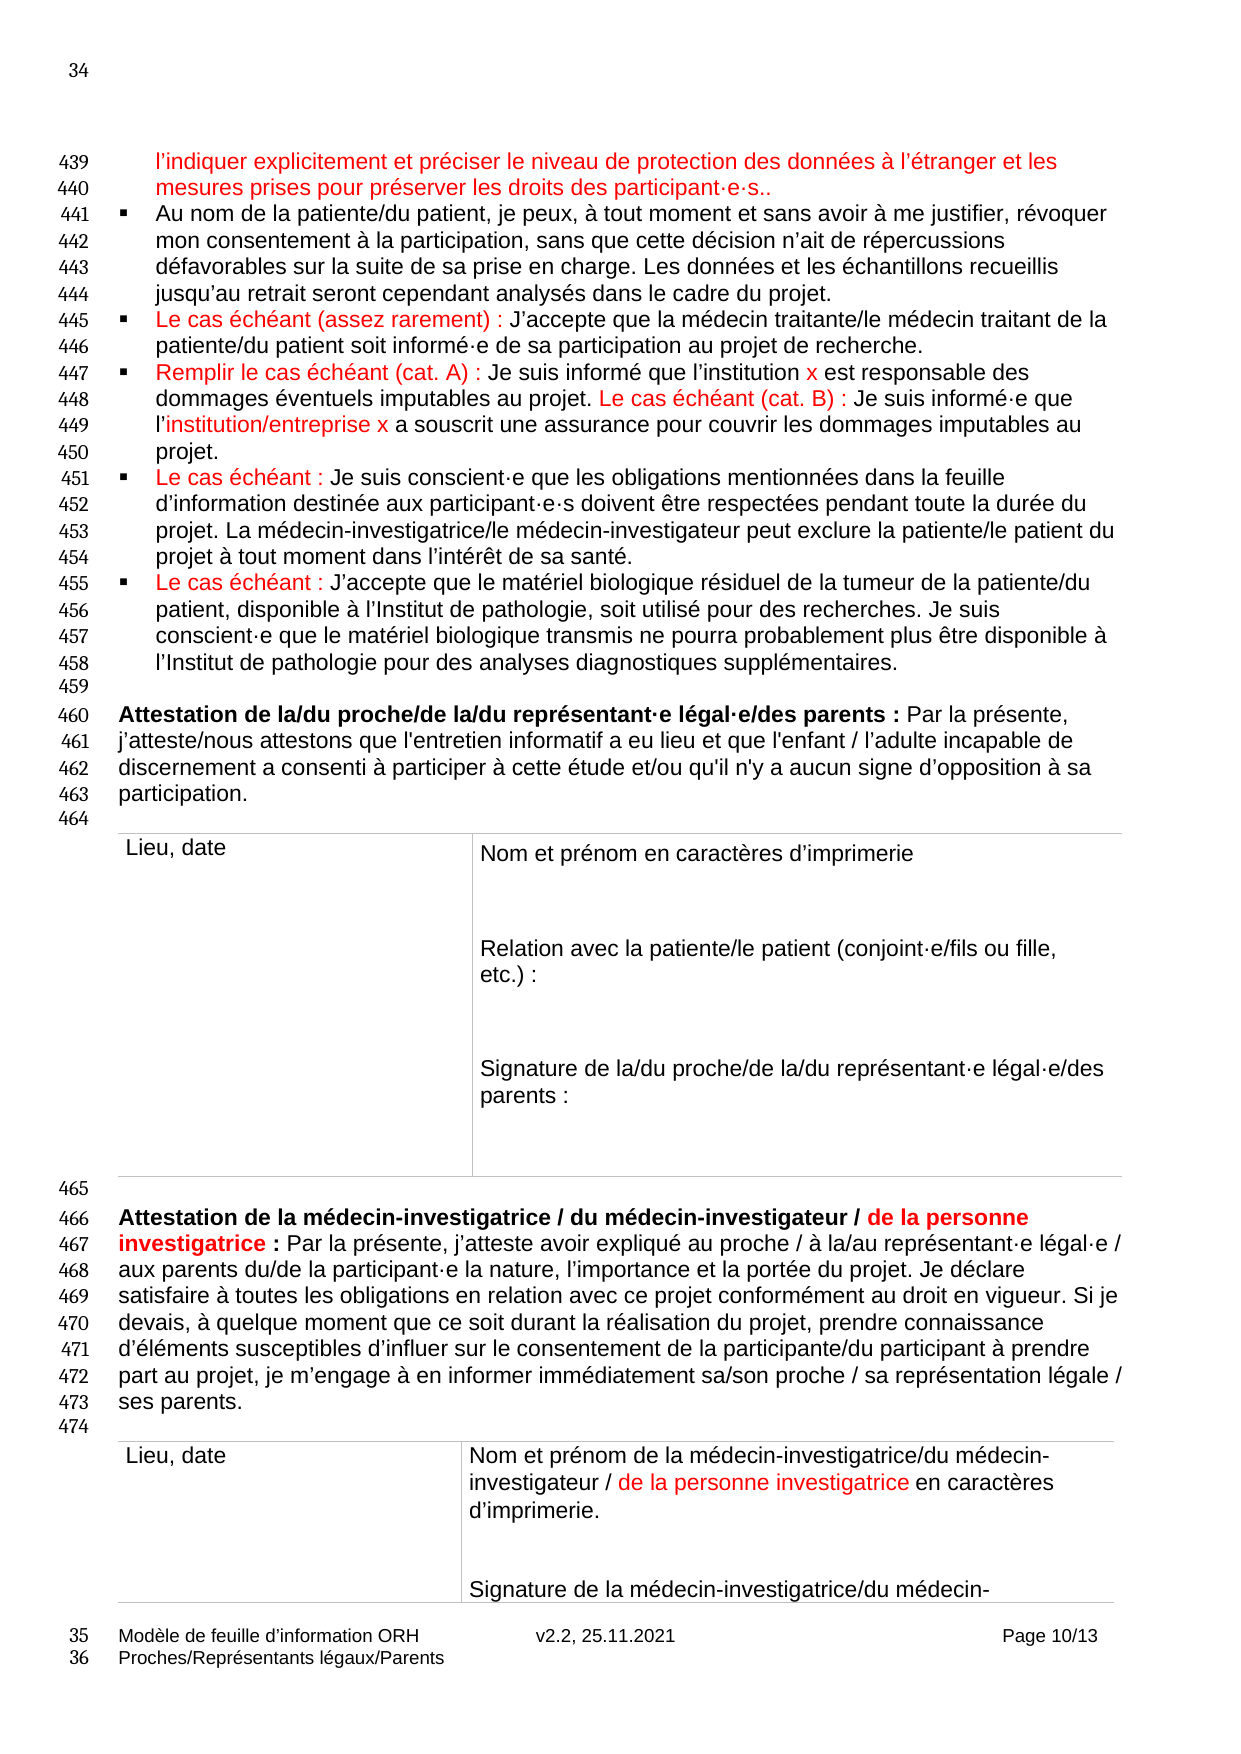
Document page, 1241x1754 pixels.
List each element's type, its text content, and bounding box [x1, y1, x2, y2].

table_header Lieu, date [118, 1442, 461, 1602]
list Au nom de la patiente/du patient, je peux, à tout moment et sans avoir à me justifier, révoquer mon consentement à la participation, sans que cette décision n’ait de répercussions défavorables sur la suite de sa prise en charge. Les données et les échantillons recueillis jusqu’au retrait seront cependant analysés dans le cadre du projet. [118, 200, 1122, 306]
text Attestation de la médecin-investigatrice / du médecin-investigateur / de la personne investigatrice : Par la présente, j’atteste avoir expliqué au proche / à la/au représentant·e légal·e / aux parents du/de la participant·e la nature, l’importance et la portée du projet. Je déclare satisfaire à toutes les obligations en relation avec ce projet conformément au droit en vigueur. Si je devais, à quelque moment que ce soit durant la réalisation du projet, prendre connaissance d’éléments susceptibles d’influer sur le consentement de la participante/du participant à prendre part au projet, je m’engage à en informer immédiatement sa/son proche / sa représentation légale / ses parents. [118, 1203, 1122, 1414]
list Le cas échéant (assez rarement) : J’accepte que la médecin traitante/le médecin traitant de la patiente/du patient soit informé·e de sa participation au projet de recherche. [118, 306, 1122, 358]
list Le cas échéant : Je suis conscient·e que les obligations mentionnées dans la feuille d’information destinée aux participant·e·s doivent être respectées pendant toute la durée du projet. La médecin-investigatrice/le médecin-investigateur peut exclure la patiente/le patient du projet à tout moment dans l’intérêt de sa santé. [118, 464, 1122, 569]
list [118, 148, 1122, 200]
table_header Lieu, date [118, 834, 472, 1176]
text Attestation de la/du proche/de la/du représentant·e légal·e/des parents : Par la présente, j’atteste/nous attestons que l'entretien informatif a eu lieu et que l'enfant / l’adulte incapable de discernement a consenti à participer à cette étude et/ou qu'il n'y a aucun signe d’opposition à sa participation. [118, 701, 1122, 807]
table_header Nom et prénom en caractères d’imprimerie Relation avec la patiente/le patient (conjoint·e/fils ou fille, etc.) : Signature de la/du proche/de la/du représentant·e légal·e/des parents : [473, 834, 1122, 1176]
list Le cas échéant : J’accepte que le matériel biologique résiduel de la tumeur de la patiente/du patient, disponible à l’Institut de pathologie, soit utilisé pour des recherches. Je suis conscient·e que le matériel biologique transmis ne pourra probablement plus être disponible à l’Institut de pathologie pour des analyses diagnostiques supplémentaires. [118, 569, 1122, 675]
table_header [462, 1442, 1114, 1602]
list Remplir le cas échéant (cat. A) : Je suis informé que l’institution x est responsable des dommages éventuels imputables au projet. Le cas échéant (cat. B) : Je suis informé·e que l’institution/entreprise x a souscrit une assurance pour couvrir les dommages imputables au projet. [118, 358, 1122, 464]
